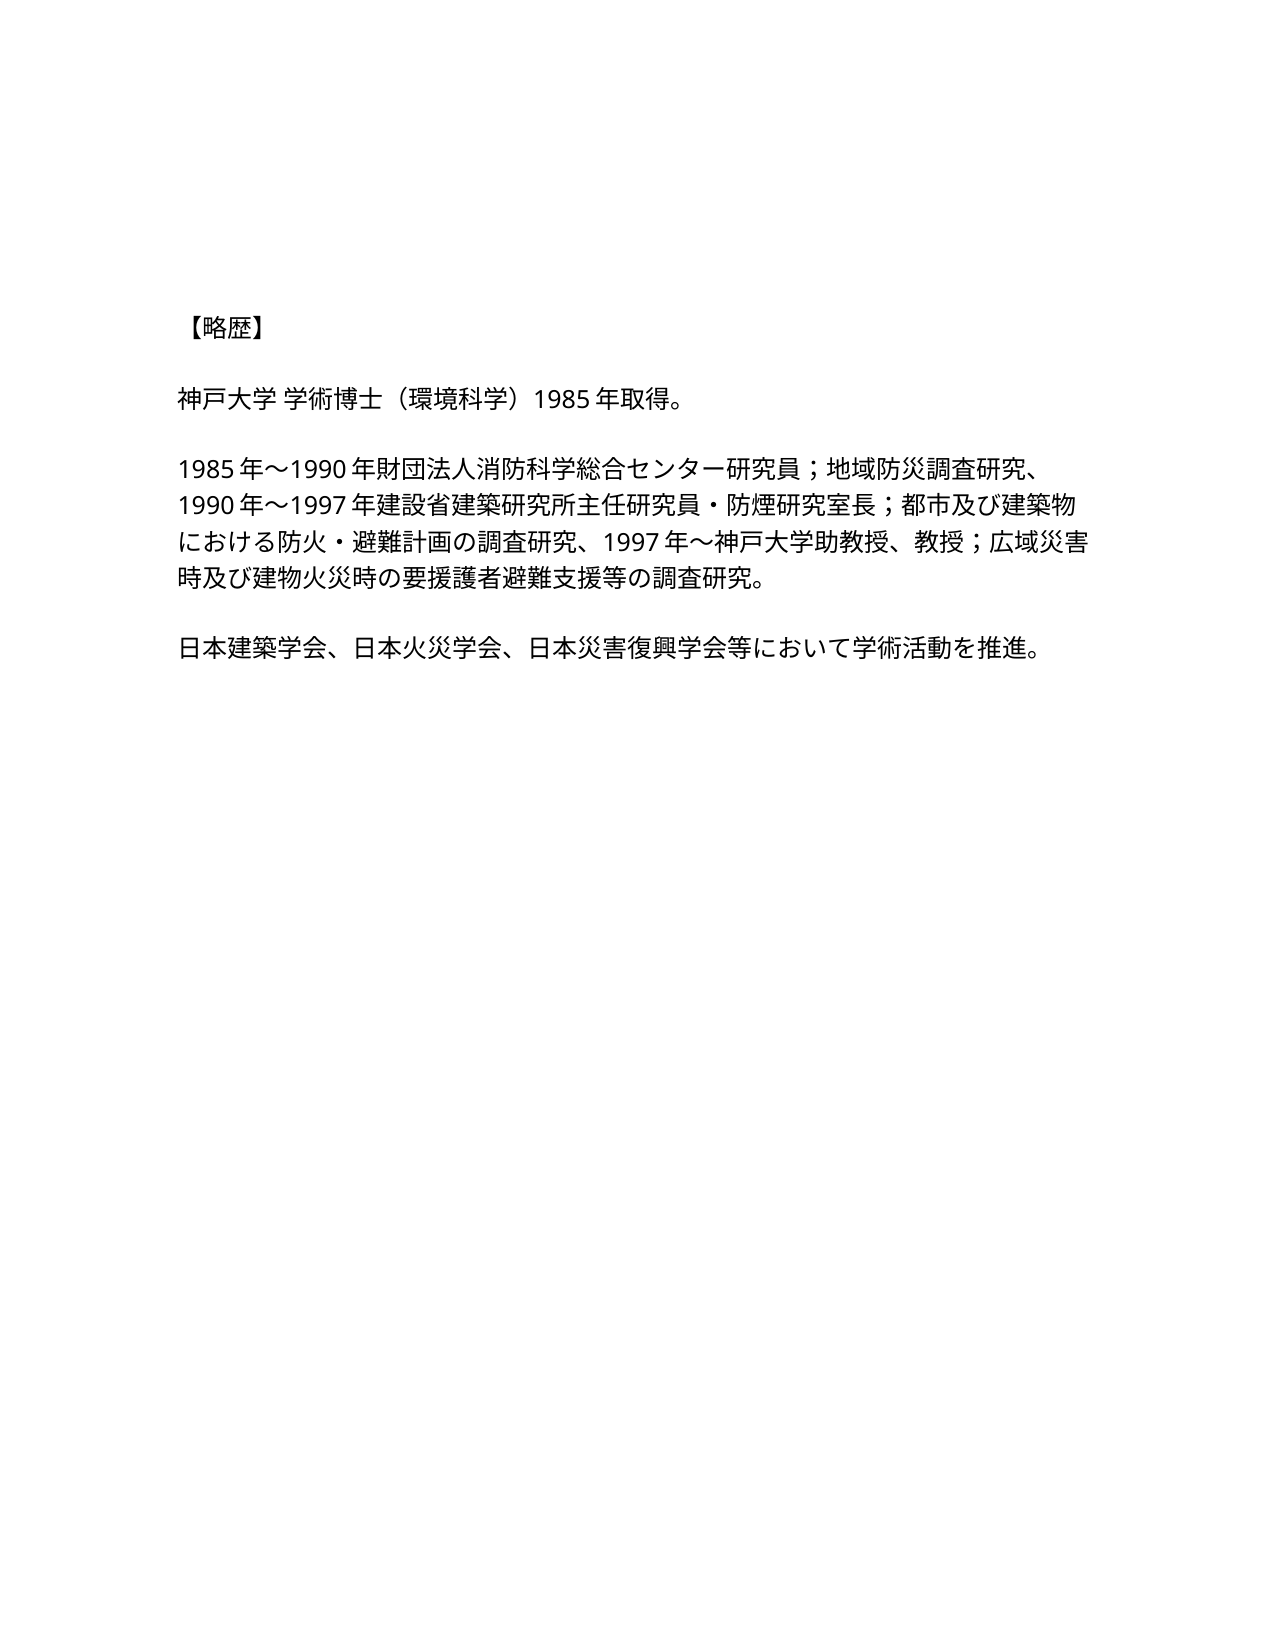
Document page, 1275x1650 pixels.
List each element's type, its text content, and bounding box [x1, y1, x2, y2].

text 【略歴】 [177, 309, 1098, 345]
text 1985年～1990年財団法人消防科学総合センター研究員；地域防災調査研究、1990年～1997年建設省建築研究所主任研究員・防煙研究室長；都市及び建築物における防火・避難計画の調査研究、1997年～神戸大学助教授、教授；広域災害時及び建物火災時の要援護者避難支援等の調査研究。 [177, 449, 1098, 594]
text 日本建築学会、日本火災学会、日本災害復興学会等において学術活動を推進。 [177, 629, 1098, 665]
text 神戸大学 学術博士（環境科学）1985年取得。 [177, 379, 1098, 416]
